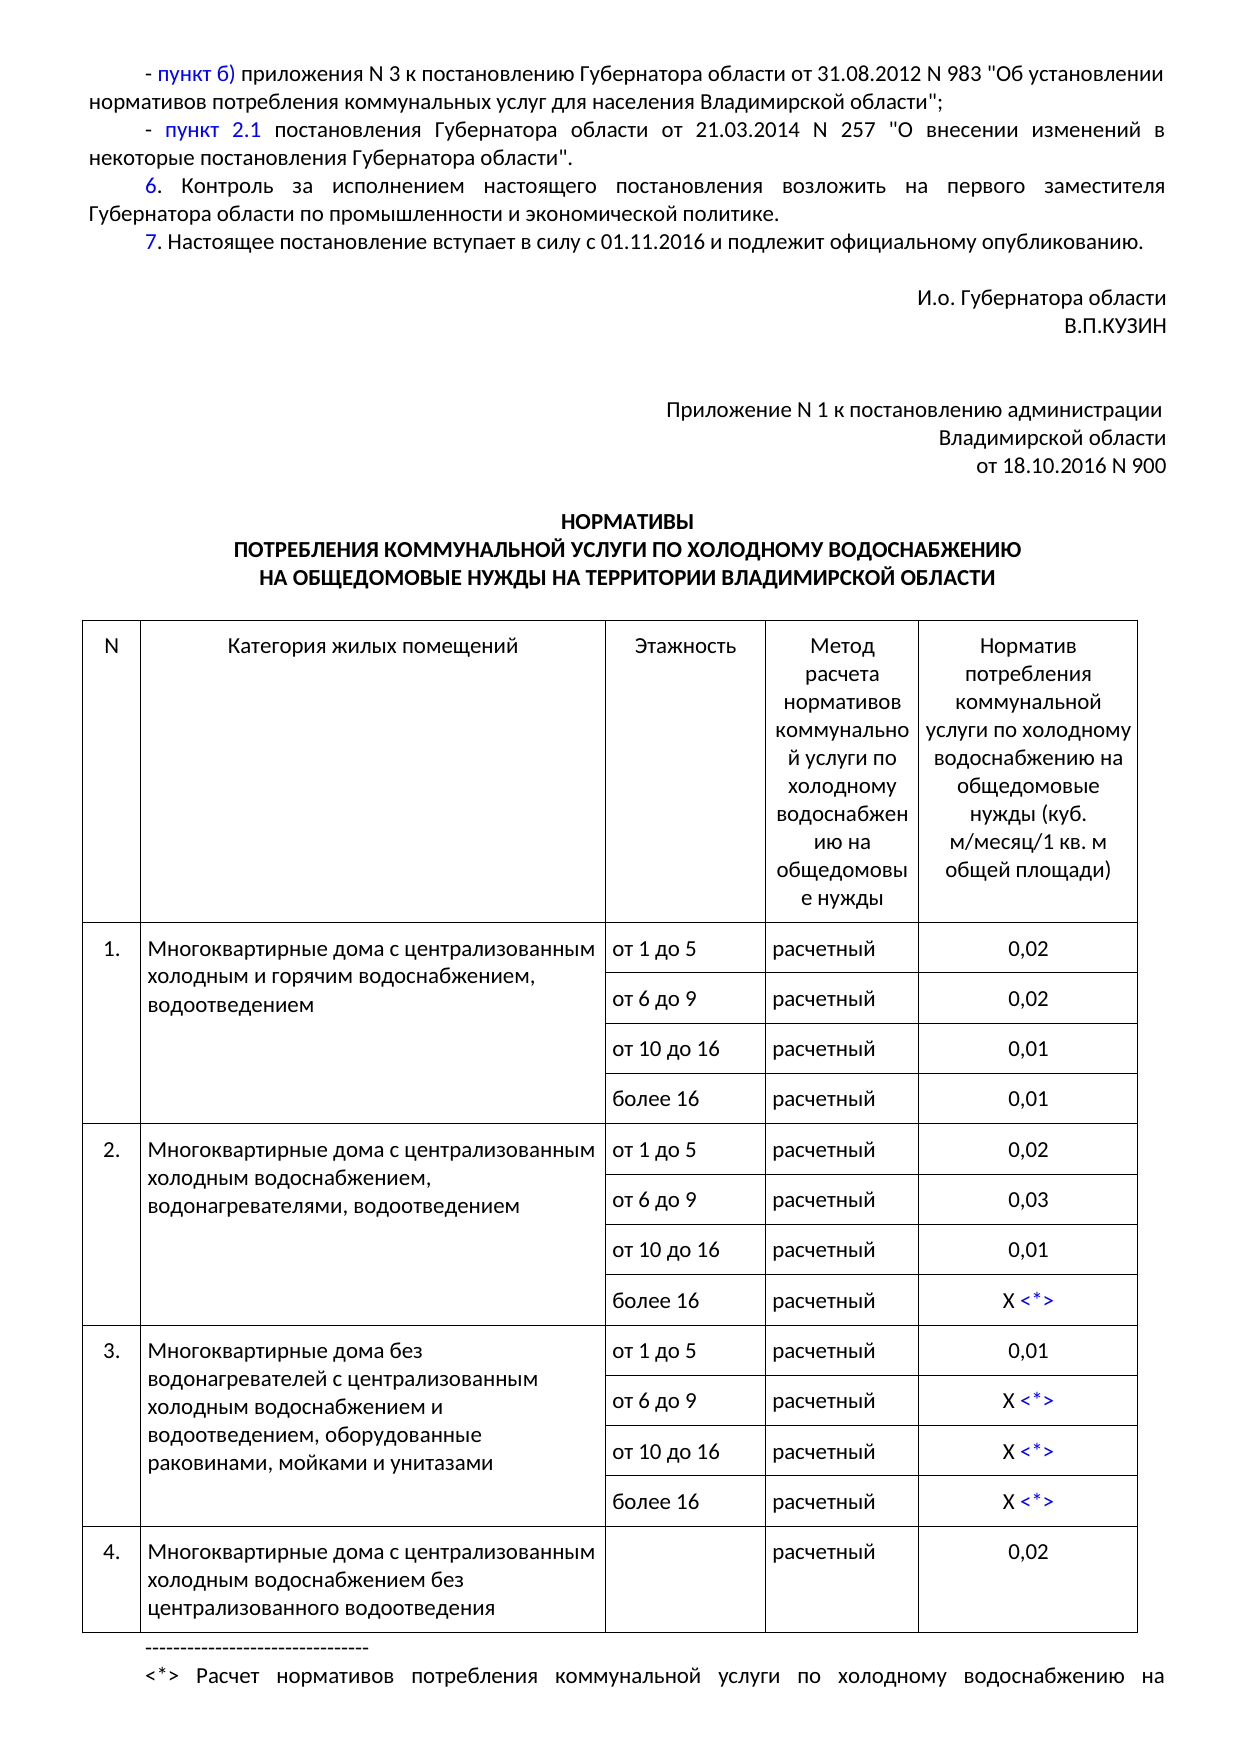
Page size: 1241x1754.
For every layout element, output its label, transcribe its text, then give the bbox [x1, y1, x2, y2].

table_cell X <*> [919, 1275, 1137, 1324]
title НОРМАТИВЫ [89, 507, 1167, 535]
table_header Норматив потребления коммунальной услуги по холодному водоснабжению на общедомовые нужды (куб. м/месяц/1 кв. м общей площади) [919, 621, 1137, 922]
table_cell 0,02 [919, 1527, 1137, 1632]
table_cell от 10 до 16 [606, 1024, 765, 1073]
table_cell от 6 до 9 [606, 973, 765, 1023]
table_cell расчетный [766, 1175, 918, 1224]
text от 18.10.2016 N 900 [89, 451, 1167, 479]
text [89, 1661, 1167, 1689]
text - пункт 2.1 постановления Губернатора области от 21.03.2014 N 257 "О внесении изменений в некоторые постановления Губернатора области". [89, 115, 1167, 171]
table_cell от 10 до 16 [606, 1426, 765, 1475]
table_cell 0,01 [919, 1074, 1137, 1123]
table_cell X <*> [919, 1376, 1137, 1425]
table_cell 0,01 [919, 1326, 1137, 1375]
table_cell от 1 до 5 [606, 1326, 765, 1375]
table_cell более 16 [606, 1476, 765, 1526]
table_cell расчетный [766, 1426, 918, 1475]
table_cell расчетный [766, 1024, 918, 1073]
table_header Категория жилых помещений [141, 621, 605, 922]
table_cell более 16 [606, 1275, 765, 1324]
table_cell расчетный [766, 1527, 918, 1632]
table_header Этажность [606, 621, 765, 922]
table_cell 4. [83, 1527, 140, 1632]
table_cell Многоквартирные дома с централизованным холодным и горячим водоснабжением, водоотведением [141, 923, 605, 1123]
table_cell расчетный [766, 1376, 918, 1425]
table_cell 1. [83, 923, 140, 1123]
table_cell 0,02 [919, 973, 1137, 1023]
table_cell Многоквартирные дома без водонагревателей с централизованным холодным водоснабжением и водоотведением, оборудованные раковинами, мойками и унитазами [141, 1326, 605, 1526]
table_cell 0,01 [919, 1225, 1137, 1274]
table_cell от 1 до 5 [606, 1124, 765, 1173]
title НА ОБЩЕДОМОВЫЕ НУЖДЫ НА ТЕРРИТОРИИ ВЛАДИМИРСКОЙ ОБЛАСТИ [89, 563, 1167, 591]
table_cell от 6 до 9 [606, 1376, 765, 1425]
table_cell Многоквартирные дома с централизованным холодным водоснабжением, водонагревателями, водоотведением [141, 1124, 605, 1324]
text 6. Контроль за исполнением настоящего постановления возложить на первого заместителя Губернатора области по промышленности и экономической политике. [89, 171, 1167, 227]
table_cell от 6 до 9 [606, 1175, 765, 1224]
text Владимирской области [89, 423, 1167, 451]
table_cell X <*> [919, 1476, 1137, 1526]
table_cell расчетный [766, 1225, 918, 1274]
table_cell 0,03 [919, 1175, 1137, 1224]
table_header Метод расчета нормативов коммунальной услуги по холодному водоснабжению на общедомовые нужды [766, 621, 918, 922]
table_cell 0,02 [919, 923, 1137, 972]
table_cell расчетный [766, 1275, 918, 1324]
title ПОТРЕБЛЕНИЯ КОММУНАЛЬНОЙ УСЛУГИ ПО ХОЛОДНОМУ ВОДОСНАБЖЕНИЮ [89, 535, 1167, 563]
table_cell расчетный [766, 1326, 918, 1375]
table_cell [606, 1527, 765, 1632]
table_cell расчетный [766, 1074, 918, 1123]
text 7. Настоящее постановление вступает в силу с 01.11.2016 и подлежит официальному опубликованию. [89, 227, 1167, 255]
text -------------------------------- [89, 1633, 1167, 1661]
table_cell от 10 до 16 [606, 1225, 765, 1274]
table_cell расчетный [766, 1476, 918, 1526]
table_cell 2. [83, 1124, 140, 1324]
table_cell расчетный [766, 923, 918, 972]
table_cell от 1 до 5 [606, 923, 765, 972]
table_cell более 16 [606, 1074, 765, 1123]
table_cell расчетный [766, 973, 918, 1023]
table_cell 0,01 [919, 1024, 1137, 1073]
table_cell X <*> [919, 1426, 1137, 1475]
table_header N [83, 621, 140, 922]
text В.П.КУЗИН [89, 311, 1167, 339]
text - пункт б) приложения N 3 к постановлению Губернатора области от 31.08.2012 N 983 "Об установлении нормативов потребления коммунальных услуг для населения Владимирской области"; [89, 59, 1167, 115]
table_cell Многоквартирные дома с централизованным холодным водоснабжением без централизованного водоотведения [141, 1527, 605, 1632]
text Приложение N 1 к постановлению администрации [89, 395, 1167, 423]
table_cell 0,02 [919, 1124, 1137, 1173]
text И.о. Губернатора области [89, 283, 1167, 311]
table_cell 3. [83, 1326, 140, 1526]
table_cell расчетный [766, 1124, 918, 1173]
